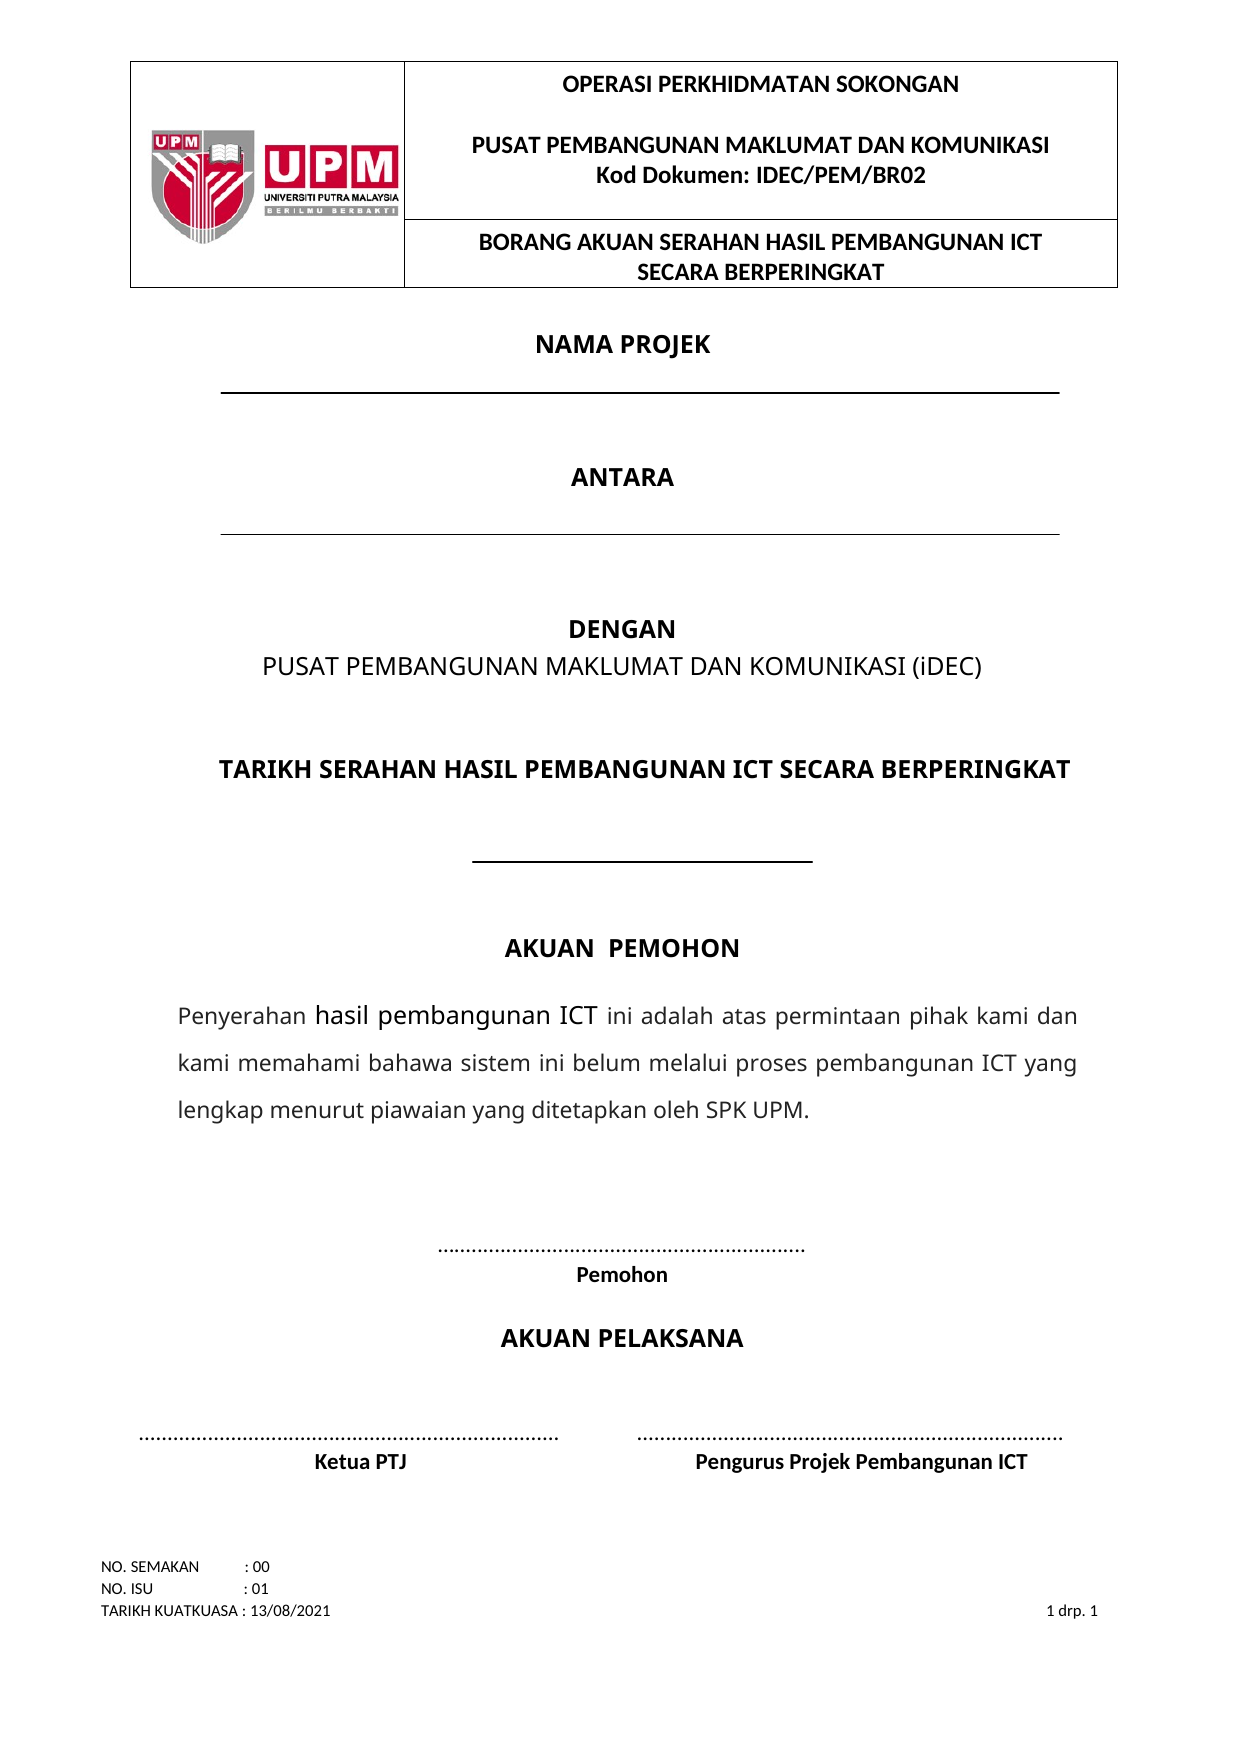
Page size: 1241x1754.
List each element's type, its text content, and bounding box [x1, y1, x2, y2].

subtitle PUSAT PEMBANGUNAN MAKLUMAT DAN KOMUNIKASI (iDEC) [102, 648, 1142, 682]
subtitle AKUAN PEMOHON [102, 931, 1142, 965]
subtitle NAMA PROJEK [102, 326, 1142, 360]
table_header OPERASI PERKHIDMATAN SOKONGAN PUSAT PEMBANGUNAN MAKLUMAT DAN KOMUNIKASI Kod Dokumen: IDEC/PEM/BR02 [405, 62, 1117, 219]
text ......................................................................... .......................................................................... [102, 1418, 1149, 1446]
subtitle AKUAN PELAKSANA [102, 1321, 1142, 1355]
table_header [131, 62, 404, 287]
text Penyerahan hasil pembangunan ICT ini adalah atas permintaan pihak kami dan kami memahami bahawa sistem ini belum melalui proses pembangunan ICT yang lengkap menurut piawaian yang ditetapkan oleh SPK UPM. [177, 1079, 1078, 1126]
text TARIKH SERAHAN HASIL PEMBANGUNAN ICT SECARA BERPERINGKAT [141, 752, 1149, 786]
text Pemohon [102, 1260, 1142, 1288]
subtitle DENGAN [102, 612, 1142, 646]
table_cell BORANG AKUAN SERAHAN HASIL PEMBANGUNAN ICT SECARA BERPERINGKAT [405, 220, 1117, 287]
text Penyerahan hasil pembangunan ICT ini adalah atas permintaan pihak kami dan kami memahami bahawa sistem ini belum melalui proses pembangunan ICT yang lengkap menurut piawaian yang ditetapkan oleh SPK UPM. [177, 998, 1078, 1048]
subtitle ANTARA [102, 459, 1142, 493]
text …............................................................. [102, 1230, 1142, 1258]
picture [147, 129, 402, 245]
text Ketua PTJ Pengurus Projek Pembangunan ICT [102, 1447, 1149, 1475]
